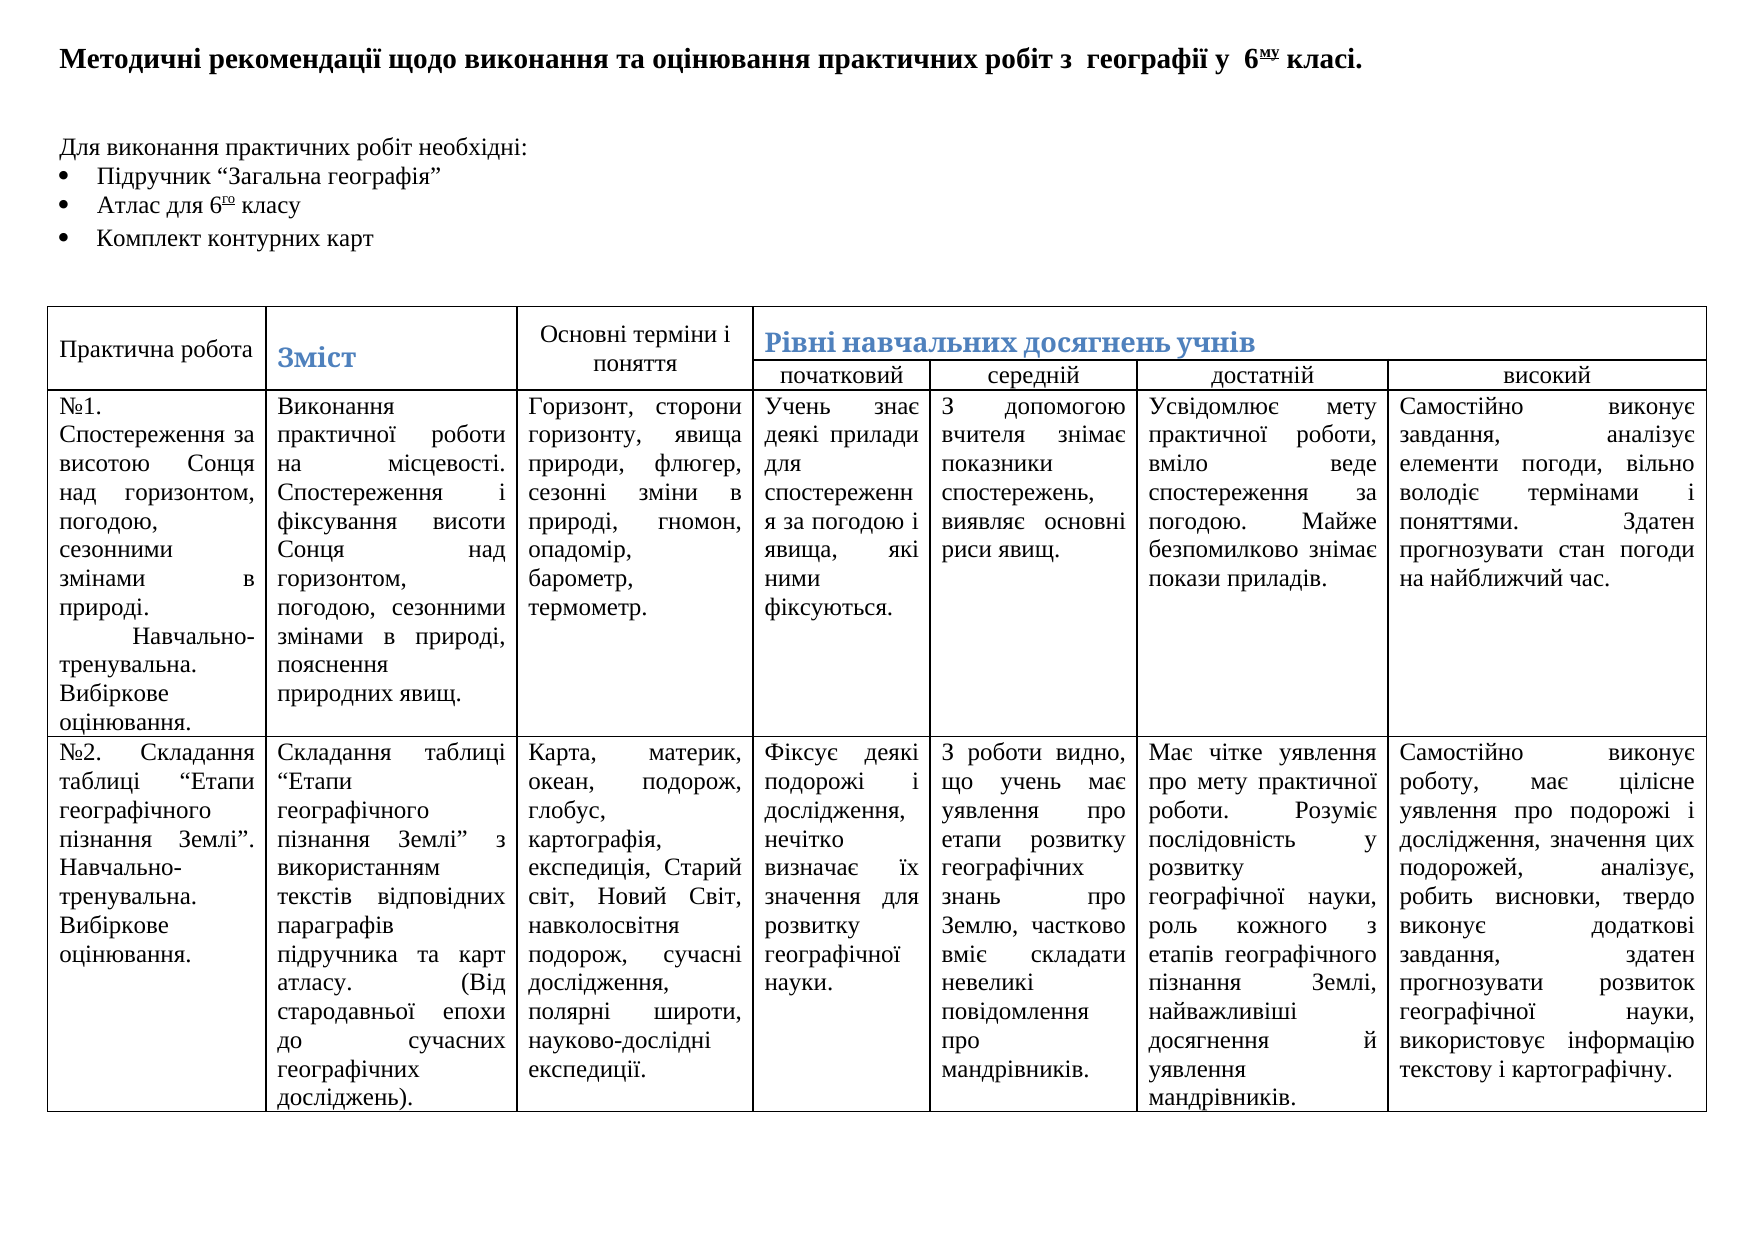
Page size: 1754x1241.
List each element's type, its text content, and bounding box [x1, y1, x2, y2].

table_cell №2. Складання таблиці “Етапи географічного пізнання Землі”. Навчально-тренувальна. Вибіркове оцінювання. [48, 737, 265, 1111]
table_cell Має чітке уявлення про мету практичної роботи. Розуміє послідовність у розвитку географічної науки, роль кожного з етапів географічного пізнання Землі, найважливіші досягнення й уявлення мандрівників. [1138, 737, 1387, 1111]
table_cell Самостійно виконує роботу, має цілісне уявлення про подорожі і дослідження, значення цих подорожей, аналізує, робить висновки, твердо виконує додаткові завдання, здатен прогнозувати розвиток географічної науки, використовує інформацію текстову і картографічну. [1389, 737, 1706, 1111]
table_header Основні терміни і поняття [518, 307, 752, 389]
table_header Рівні навчальних досягнень учнів [754, 307, 1706, 359]
list Комплект контурних карт [59, 219, 1724, 252]
table_cell середній [931, 361, 1136, 389]
text Методичні рекомендації щодо виконання та оцінювання практичних робіт з географії у 6му класі. [59, 41, 1724, 75]
table_cell Фіксує деякі подорожі і дослідження, нечітко визначає їх значення для розвитку географічної науки. [754, 737, 929, 1111]
table_cell №1. Спостереження за висотою Сонця над горизонтом, погодою, сезонними змінами в природі. Навчально-тренувальна. Вибіркове оцінювання. [48, 391, 265, 736]
text Для виконання практичних робіт необхідні: [59, 132, 1724, 161]
list Підручник “Загальна географія” [59, 161, 1724, 190]
table_cell Карта, материк, океан, подорож, глобус, картографія, експедиція, Старий світ, Новий Світ, навколосвітня подорож, сучасні дослідження, полярні широти, науково-дослідні експедиції. [518, 737, 752, 1111]
table_cell Самостійно виконує завдання, аналізує елементи погоди, вільно володіє термінами і поняттями. Здатен прогнозувати стан погоди на найближчий час. [1389, 391, 1706, 736]
table_cell достатній [1138, 361, 1387, 389]
table_cell Складання таблиці “Етапи географічного пізнання Землі” з використанням текстів відповідних параграфів підручника та карт атласу. (Від стародавньої епохи до сучасних географічних досліджень). [267, 737, 516, 1111]
table_cell Усвідомлює мету практичної роботи, вміло веде спостереження за погодою. Майже безпомилково знімає покази приладів. [1138, 391, 1387, 736]
table_cell високий [1389, 361, 1706, 389]
table_header Практична робота [48, 307, 265, 389]
table_cell З допомогою вчителя знімає показники спостережень, виявляє основні риси явищ. [931, 391, 1136, 736]
list Атлас для 6го класу [59, 190, 1724, 219]
table_cell Виконання практичної роботи на місцевості. Спостереження і фіксування висоти Сонця над горизонтом, погодою, сезонними змінами в природі, пояснення природних явищ. [267, 391, 516, 736]
table_cell Учень знає деякі прилади для спостереження за погодою і явища, які ними фіксуються. [754, 391, 929, 736]
table_cell Горизонт, сторони горизонту, явища природи, флюгер, сезонні зміни в природі, гномон, опадомір, барометр, термометр. [518, 391, 752, 736]
table_cell З роботи видно, що учень має уявлення про етапи розвитку географічних знань про Землю, частково вміє складати невеликі повідомлення про мандрівників. [931, 737, 1136, 1111]
table_header Зміст [267, 307, 516, 389]
table_cell початковий [754, 361, 929, 389]
